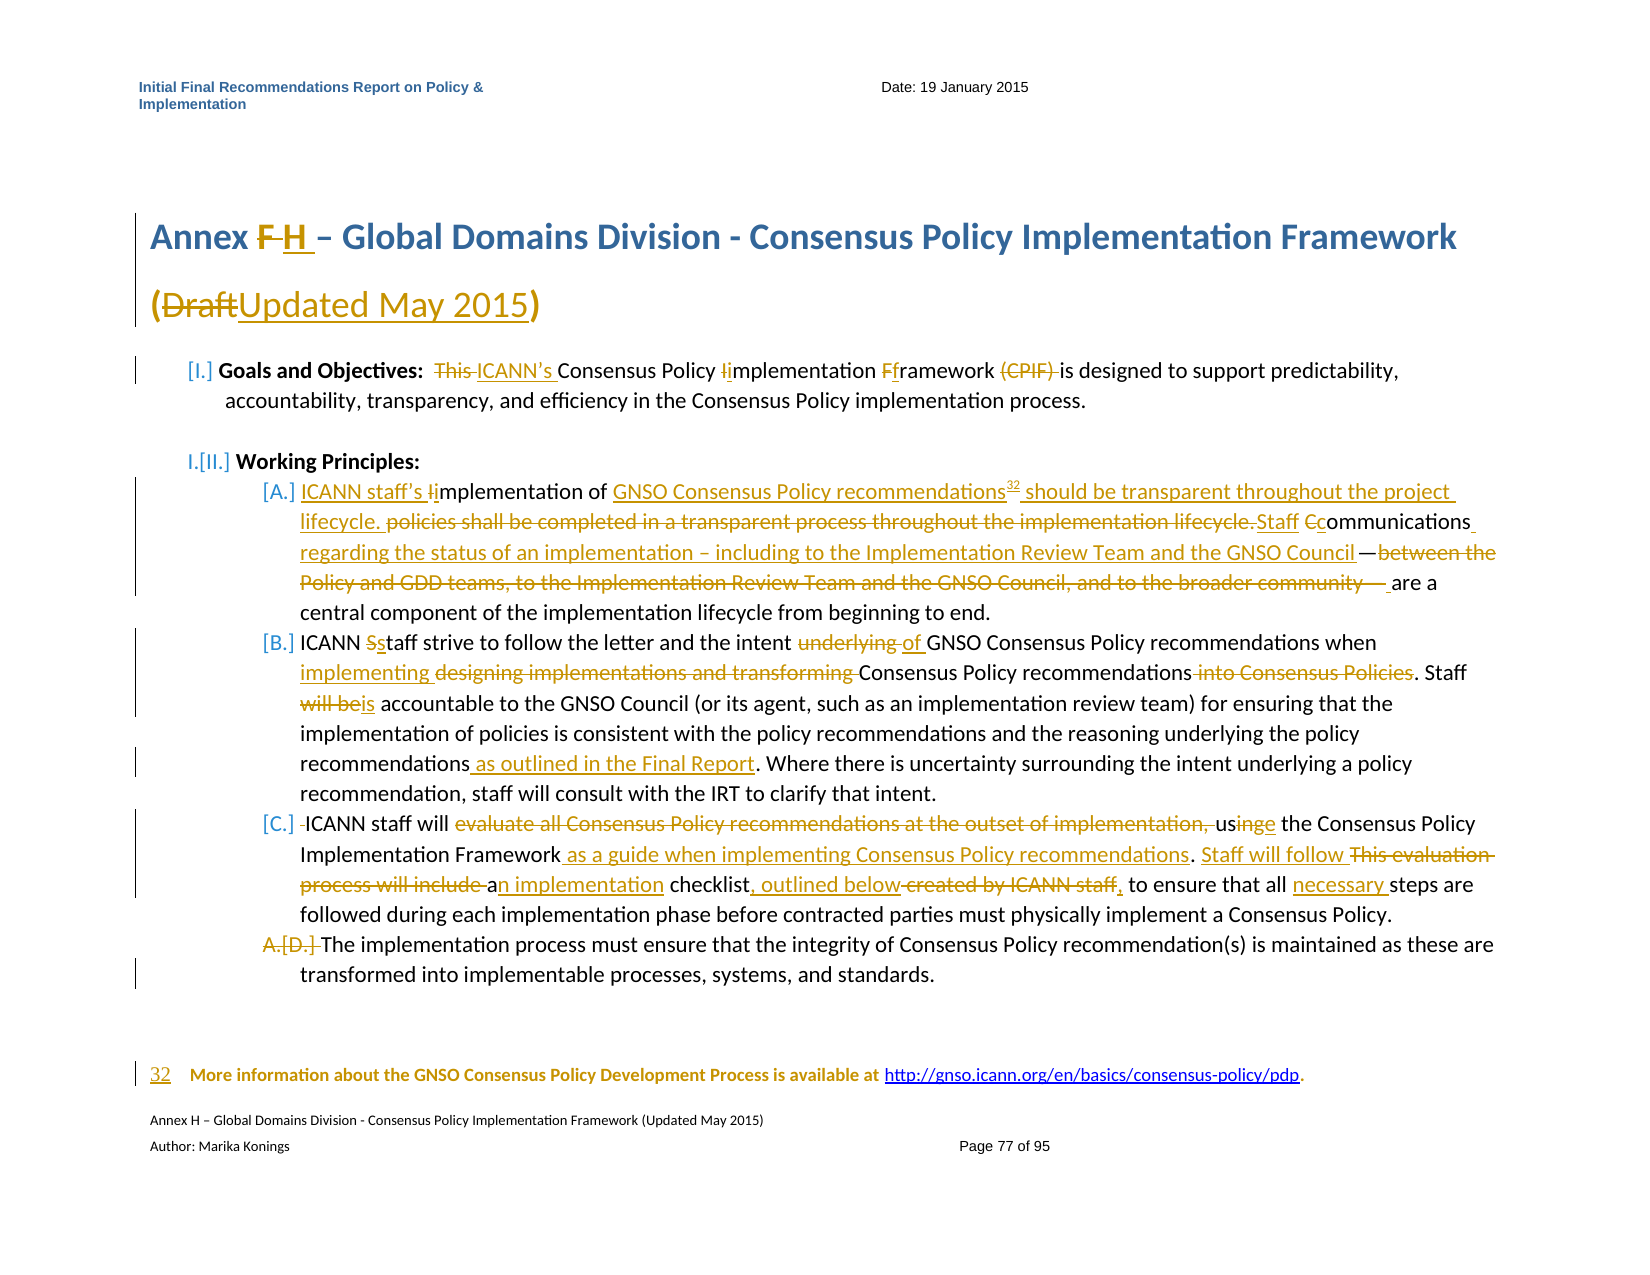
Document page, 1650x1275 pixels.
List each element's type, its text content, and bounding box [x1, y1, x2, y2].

list mplementation of ommunications—are a central component of the implementation lifecycle from beginning to end. [262, 477, 1500, 626]
list Goals and Objectives: Consensus Policy mplementation ramework is designed to support predictability, accountability, transparency, and efficiency in the Consensus Policy implementation process. [187, 356, 1500, 414]
subtitle Annex – Global Domains Division - Consensus Policy Implementation Framework () [150, 213, 1500, 327]
list ICANN staff will us the Consensus Policy Implementation Framework. a checklist to ensure that all steps are followed during each implementation phase before contracted parties must physically implement a Consensus Policy. [262, 809, 1500, 928]
list Working Principles: [187, 447, 1500, 475]
list The implementation process must ensure that the integrity of Consensus Policy recommendation(s) is maintained as these are transformed into implementable processes, systems, and standards. [262, 930, 1500, 988]
list ICANN taff strive to follow the letter and the intent GNSO Consensus Policy recommendations when Consensus Policy recommendations. Staff accountable to the GNSO Council (or its agent, such as an implementation review team) for ensuring that the implementation of policies is consistent with the policy recommendations and the reasoning underlying the policy recommendations. Where there is uncertainty surrounding the intent underlying a policy recommendation, staff will consult with the IRT to clarify that intent. [262, 628, 1500, 807]
